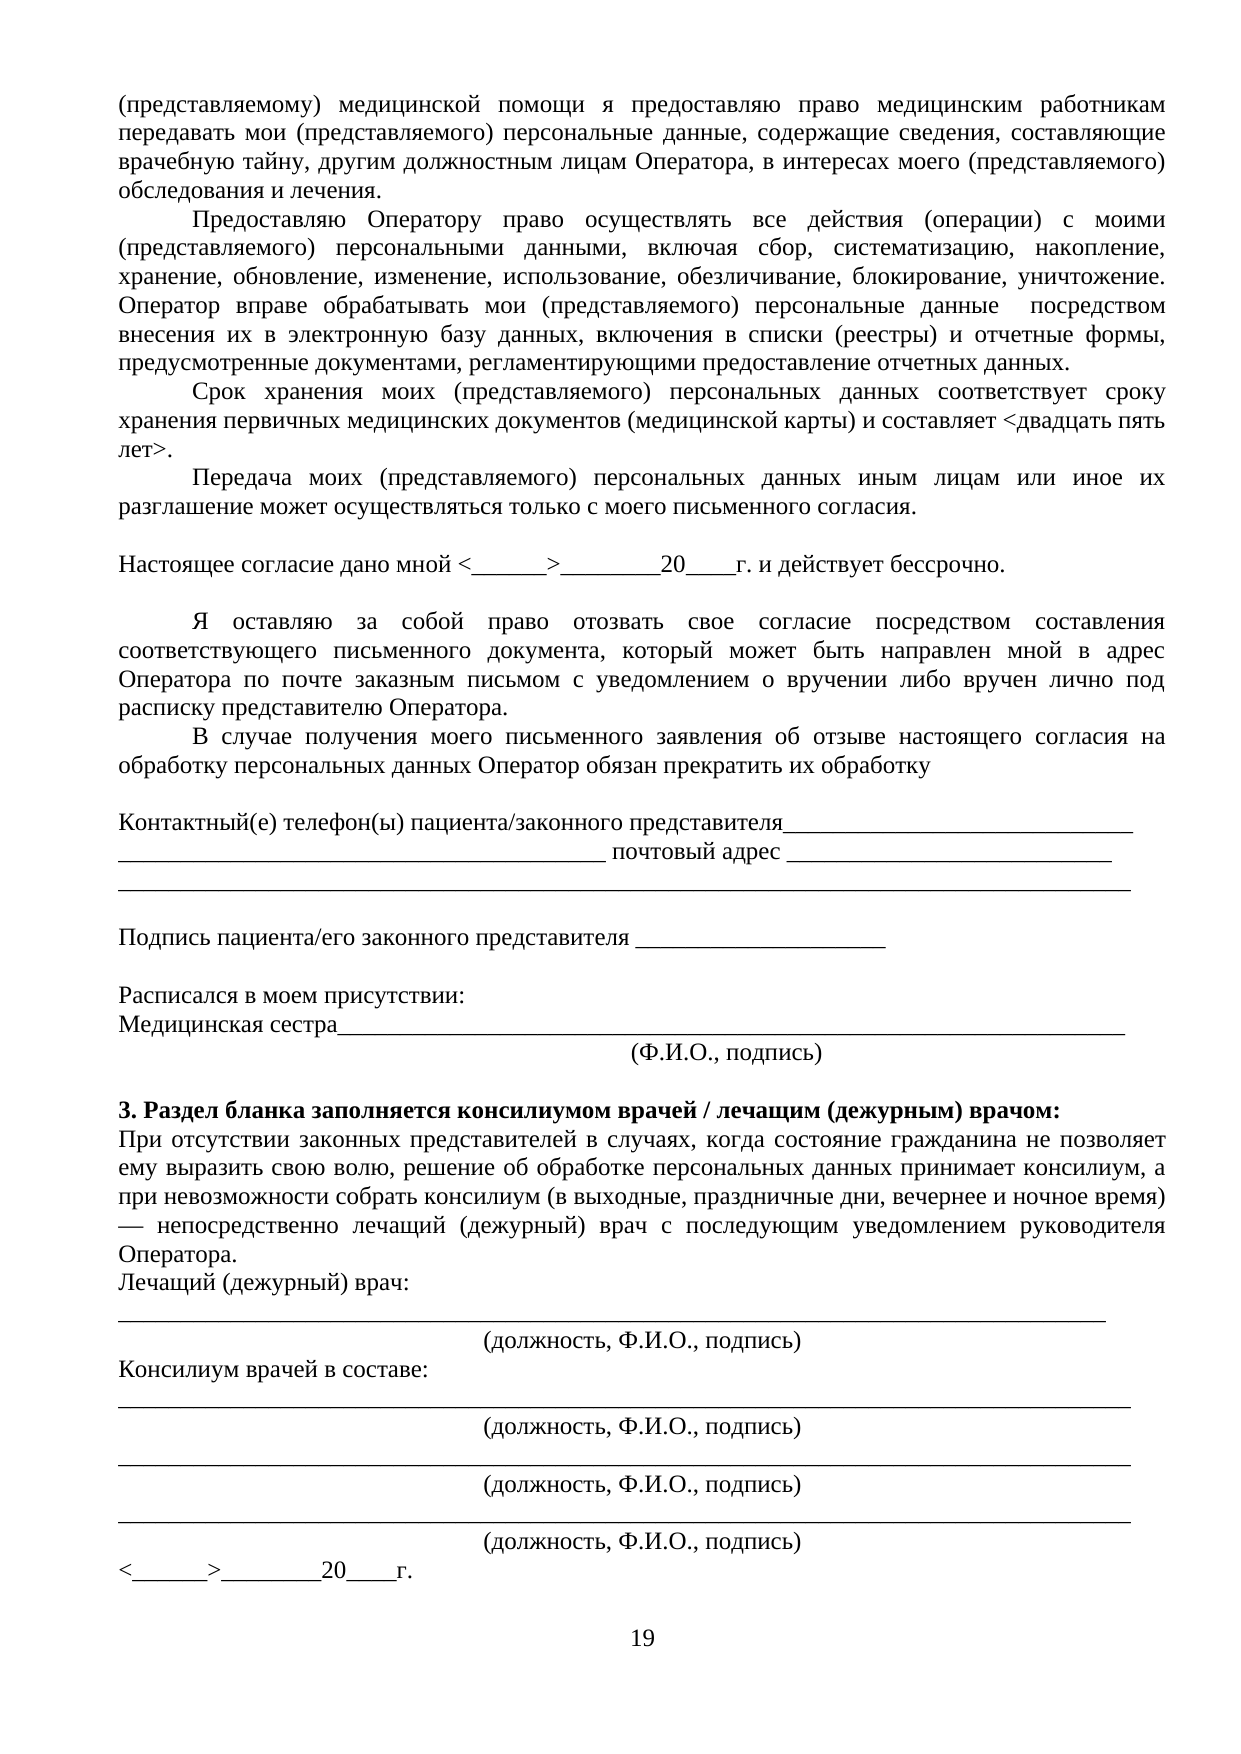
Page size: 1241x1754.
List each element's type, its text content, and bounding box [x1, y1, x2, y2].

text В случае получения моего письменного заявления об отзыве настоящего согласия на обработку персональных данных Оператор обязан прекратить их обработку [118, 721, 1167, 779]
text _________________________________________________________________________________ [118, 1497, 1167, 1526]
text (должность, Ф.И.О., подпись) [118, 1325, 1167, 1354]
text Расписался в моем присутствии: [118, 980, 1167, 1009]
text _________________________________________________________________________________ [118, 1440, 1167, 1469]
text Срок хранения моих (представляемого) персональных данных соответствует сроку хранения первичных медицинских документов (медицинской карты) и составляет <двадцать пять лет>. [118, 376, 1167, 462]
text (Ф.И.О., подпись) [118, 1037, 1167, 1066]
text Лечащий (дежурный) врач: [118, 1267, 1167, 1296]
text _________________________________________________________________________________ [118, 1382, 1167, 1411]
text (должность, Ф.И.О., подпись) [118, 1469, 1167, 1497]
text Медицинская сестра_______________________________________________________________ [118, 1009, 1167, 1037]
text _________________________________________________________________________________ [118, 865, 1167, 894]
text Настоящее согласие дано мной <______>________20____г. и действует бессрочно. [118, 549, 1167, 577]
text Консилиум врачей в составе: [118, 1354, 1167, 1382]
text Предоставляю Оператору право осуществлять все действия (операции) с моими (представляемого) персональными данными, включая сбор, систематизацию, накопление, хранение, обновление, изменение, использование, обезличивание, блокирование, уничтожение. Оператор вправе обрабатывать мои (представляемого) персональные данные посредством внесения их в электронную базу данных, включения в списки (реестры) и отчетные формы, предусмотренные документами, регламентирующими предоставление отчетных данных. [118, 204, 1167, 376]
text Передача моих (представляемого) персональных данных иным лицам или иное их разглашение может осуществляться только с моего письменного согласия. [118, 462, 1167, 520]
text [118, 89, 1167, 204]
text Контактный(е) телефон(ы) пациента/законного представителя____________________________ [118, 807, 1167, 836]
text (должность, Ф.И.О., подпись) [118, 1526, 1167, 1555]
text <______>________20____г. [118, 1555, 1167, 1584]
text 3. Раздел бланка заполняется консилиумом врачей / лечащим (дежурным) врачом: [118, 1095, 1167, 1124]
text (должность, Ф.И.О., подпись) [118, 1411, 1167, 1440]
text Я оставляю за собой право отозвать свое согласие посредством составления соответствующего письменного документа, который может быть направлен мной в адрес Оператора по почте заказным письмом с уведомлением о вручении либо вручен лично под расписку представителю Оператора. [118, 606, 1167, 721]
text _______________________________________ почтовый адрес __________________________ [118, 836, 1167, 865]
text При отсутствии законных представителей в случаях, когда состояние гражданина не позволяет ему выразить свою волю, решение об обработке персональных данных принимает консилиум, а при невозможности собрать консилиум (в выходные, праздничные дни, вечернее и ночное время) — непосредственно лечащий (дежурный) врач с последующим уведомлением руководителя Оператора. [118, 1124, 1167, 1267]
text _______________________________________________________________________________ [118, 1296, 1167, 1325]
text Подпись пациента/его законного представителя ____________________ [118, 922, 1167, 951]
